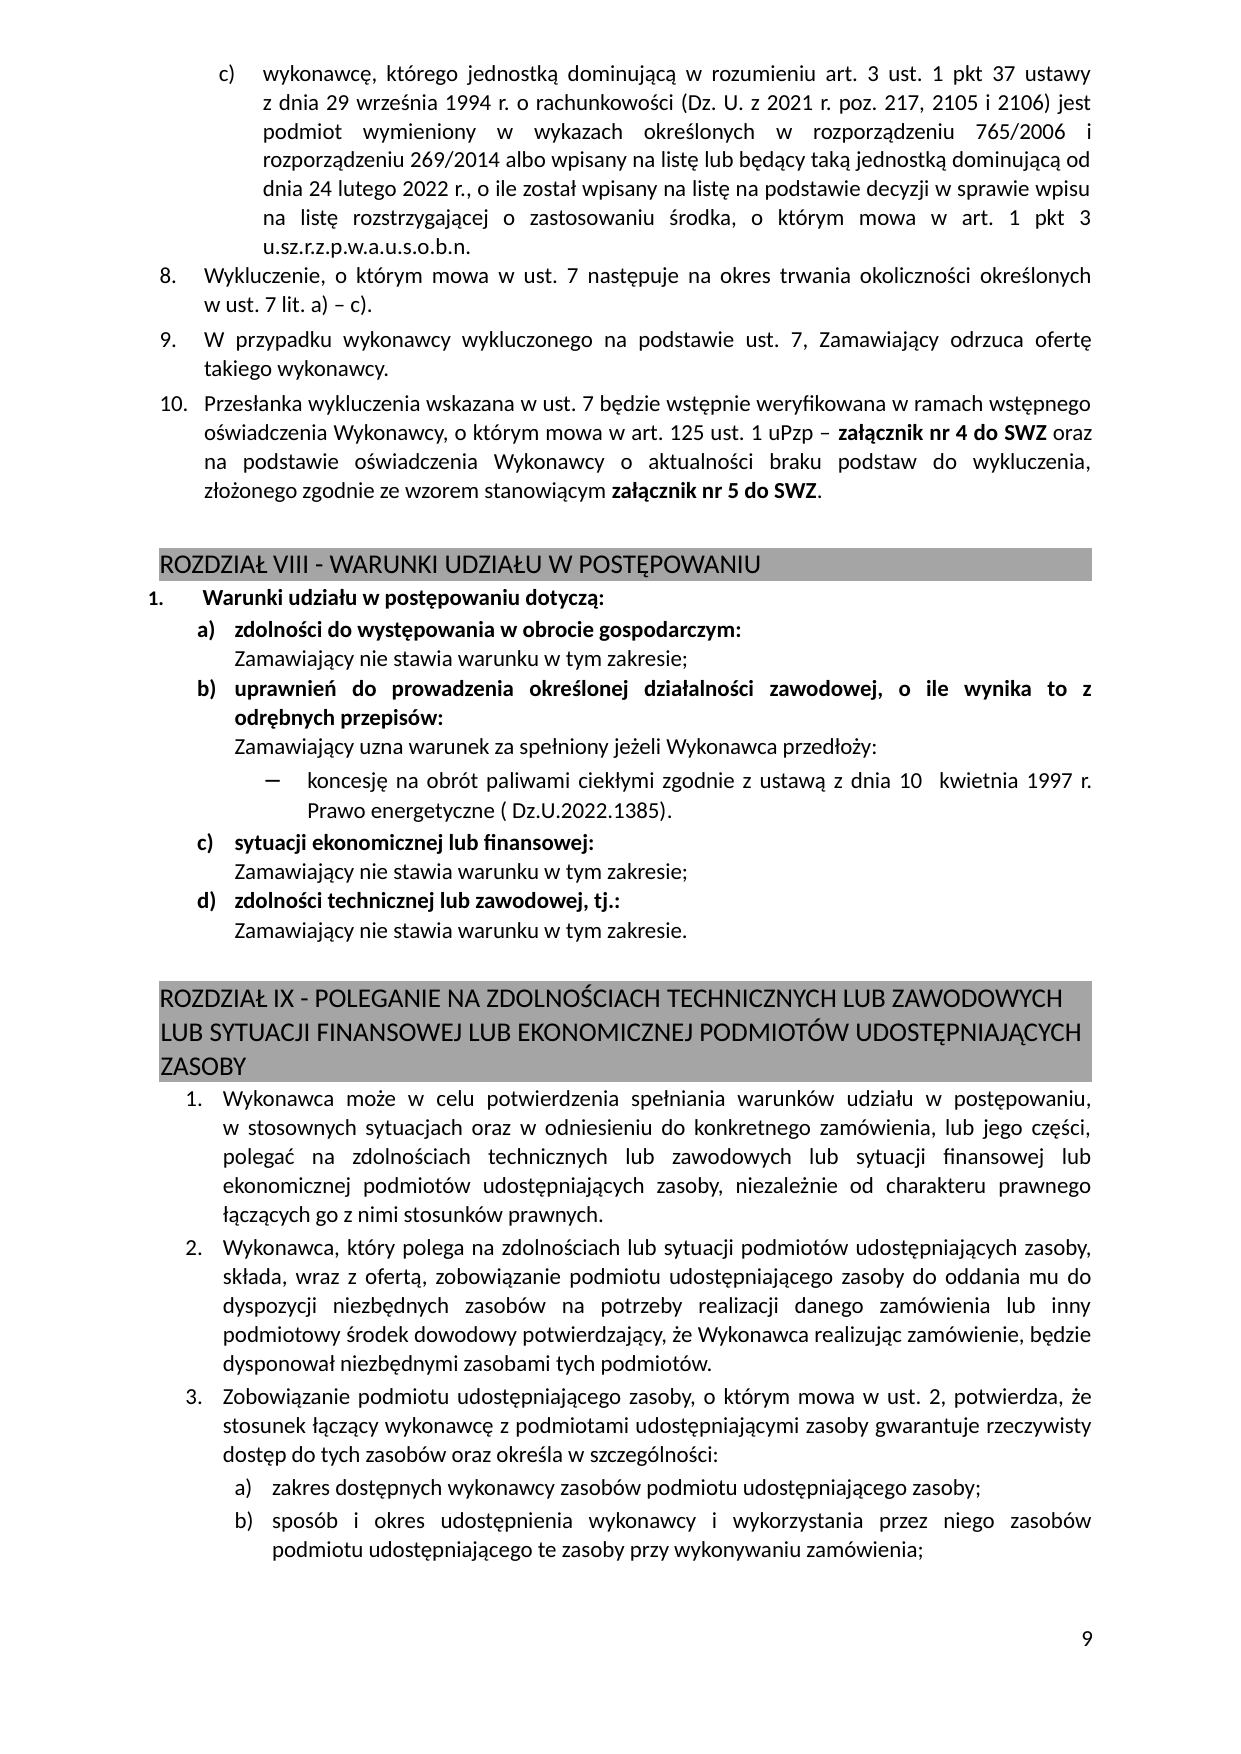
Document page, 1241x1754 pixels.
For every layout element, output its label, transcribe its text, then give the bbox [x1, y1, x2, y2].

text Zamawiający nie stawia warunku w tym zakresie. [234, 916, 1092, 944]
list W przypadku wykonawcy wykluczonego na podstawie ust. 7, Zamawiający odrzuca ofertę takiego wykonawcy. [159, 326, 1092, 382]
list uprawnień do prowadzenia określonej działalności zawodowej, o ile wynika to z odrębnych przepisów: [197, 674, 1092, 731]
list sposób i okres udostępnienia wykonawcy i wykorzystania przez niego zasobów podmiotu udostępniającego te zasoby przy wykonywaniu zamówienia; [234, 1507, 1092, 1563]
list zdolności technicznej lub zawodowej, tj.: [197, 886, 1092, 914]
list Wykonawca może w celu potwierdzenia spełniania warunków udziału w postępowaniu, w stosownych sytuacjach oraz w odniesieniu do konkretnego zamówienia, lub jego części, polegać na zdolnościach technicznych lub zawodowych lub sytuacji finansowej lub ekonomicznej podmiotów udostępniających zasoby, niezależnie od charakteru prawnego łączących go z nimi stosunków prawnych. [185, 1084, 1092, 1228]
list Przesłanka wykluczenia wskazana w ust. 7 będzie wstępnie weryfikowana w ramach wstępnego oświadczenia Wykonawcy, o którym mowa w art. 125 ust. 1 uPzp – załącznik nr 4 do SWZ oraz na podstawie oświadczenia Wykonawcy o aktualności braku podstaw do wykluczenia, złożonego zgodnie ze wzorem stanowiącym załącznik nr 5 do SWZ. [159, 389, 1092, 504]
list Wykluczenie, o którym mowa w ust. 7 następuje na okres trwania okoliczności określonych w ust. 7 lit. a) – c). [159, 262, 1092, 318]
text − koncesję na obrót paliwami ciekłymi zgodnie z ustawą z dnia 10 kwietnia 1997 r. Prawo energetyczne ( Dz.U.2022.1385). [263, 764, 1092, 824]
list zakres dostępnych wykonawcy zasobów podmiotu udostępniającego zasoby; [234, 1473, 1092, 1501]
list wykonawcę, którego jednostką dominującą w rozumieniu art. 3 ust. 1 pkt 37 ustawy z dnia 29 września 1994 r. o rachunkowości (Dz. U. z 2021 r. poz. 217, 2105 i 2106) jest podmiot wymieniony w wykazach określonych w rozporządzeniu 765/2006 i rozporządzeniu 269/2014 albo wpisany na listę lub będący taką jednostką dominującą od dnia 24 lutego 2022 r., o ile został wpisany na listę na podstawie decyzji w sprawie wpisu na listę rozstrzygającej o zastosowaniu środka, o którym mowa w art. 1 pkt 3 u.sz.r.z.p.w.a.u.s.o.b.n. [218, 59, 1092, 260]
list Zobowiązanie podmiotu udostępniającego zasoby, o którym mowa w ust. 2, potwierdza, że stosunek łączący wykonawcę z podmiotami udostępniającymi zasoby gwarantuje rzeczywisty dostęp do tych zasobów oraz określa w szczególności: [185, 1382, 1092, 1468]
list sytuacji ekonomicznej lub finansowej: [197, 828, 1092, 856]
subtitle ROZDZIAŁ IX - POLEGANIE NA ZDOLNOŚCIACH TECHNICZNYCH LUB ZAWODOWYCH LUB SYTUACJI FINANSOWEJ LUB EKONOMICZNEJ PODMIOTÓW UDOSTĘPNIAJĄCYCH ZASOBY [159, 981, 1092, 1082]
subtitle ROZDZIAŁ VIII - WARUNKI UDZIAŁU W POSTĘPOWANIU [159, 548, 1092, 581]
text Zamawiający nie stawia warunku w tym zakresie; [234, 644, 1092, 672]
text Zamawiający uzna warunek za spełniony jeżeli Wykonawca przedłoży: [234, 732, 1092, 760]
text 1. Warunki udziału w postępowaniu dotyczą: [148, 583, 1092, 611]
list Wykonawca, który polega na zdolnościach lub sytuacji podmiotów udostępniających zasoby, składa, wraz z ofertą, zobowiązanie podmiotu udostępniającego zasoby do oddania mu do dyspozycji niezbędnych zasobów na potrzeby realizacji danego zamówienia lub inny podmiotowy środek dowodowy potwierdzający, że Wykonawca realizując zamówienie, będzie dysponował niezbędnymi zasobami tych podmiotów. [185, 1233, 1092, 1377]
list zdolności do występowania w obrocie gospodarczym: [197, 615, 1092, 643]
text Zamawiający nie stawia warunku w tym zakresie; [234, 857, 1092, 885]
